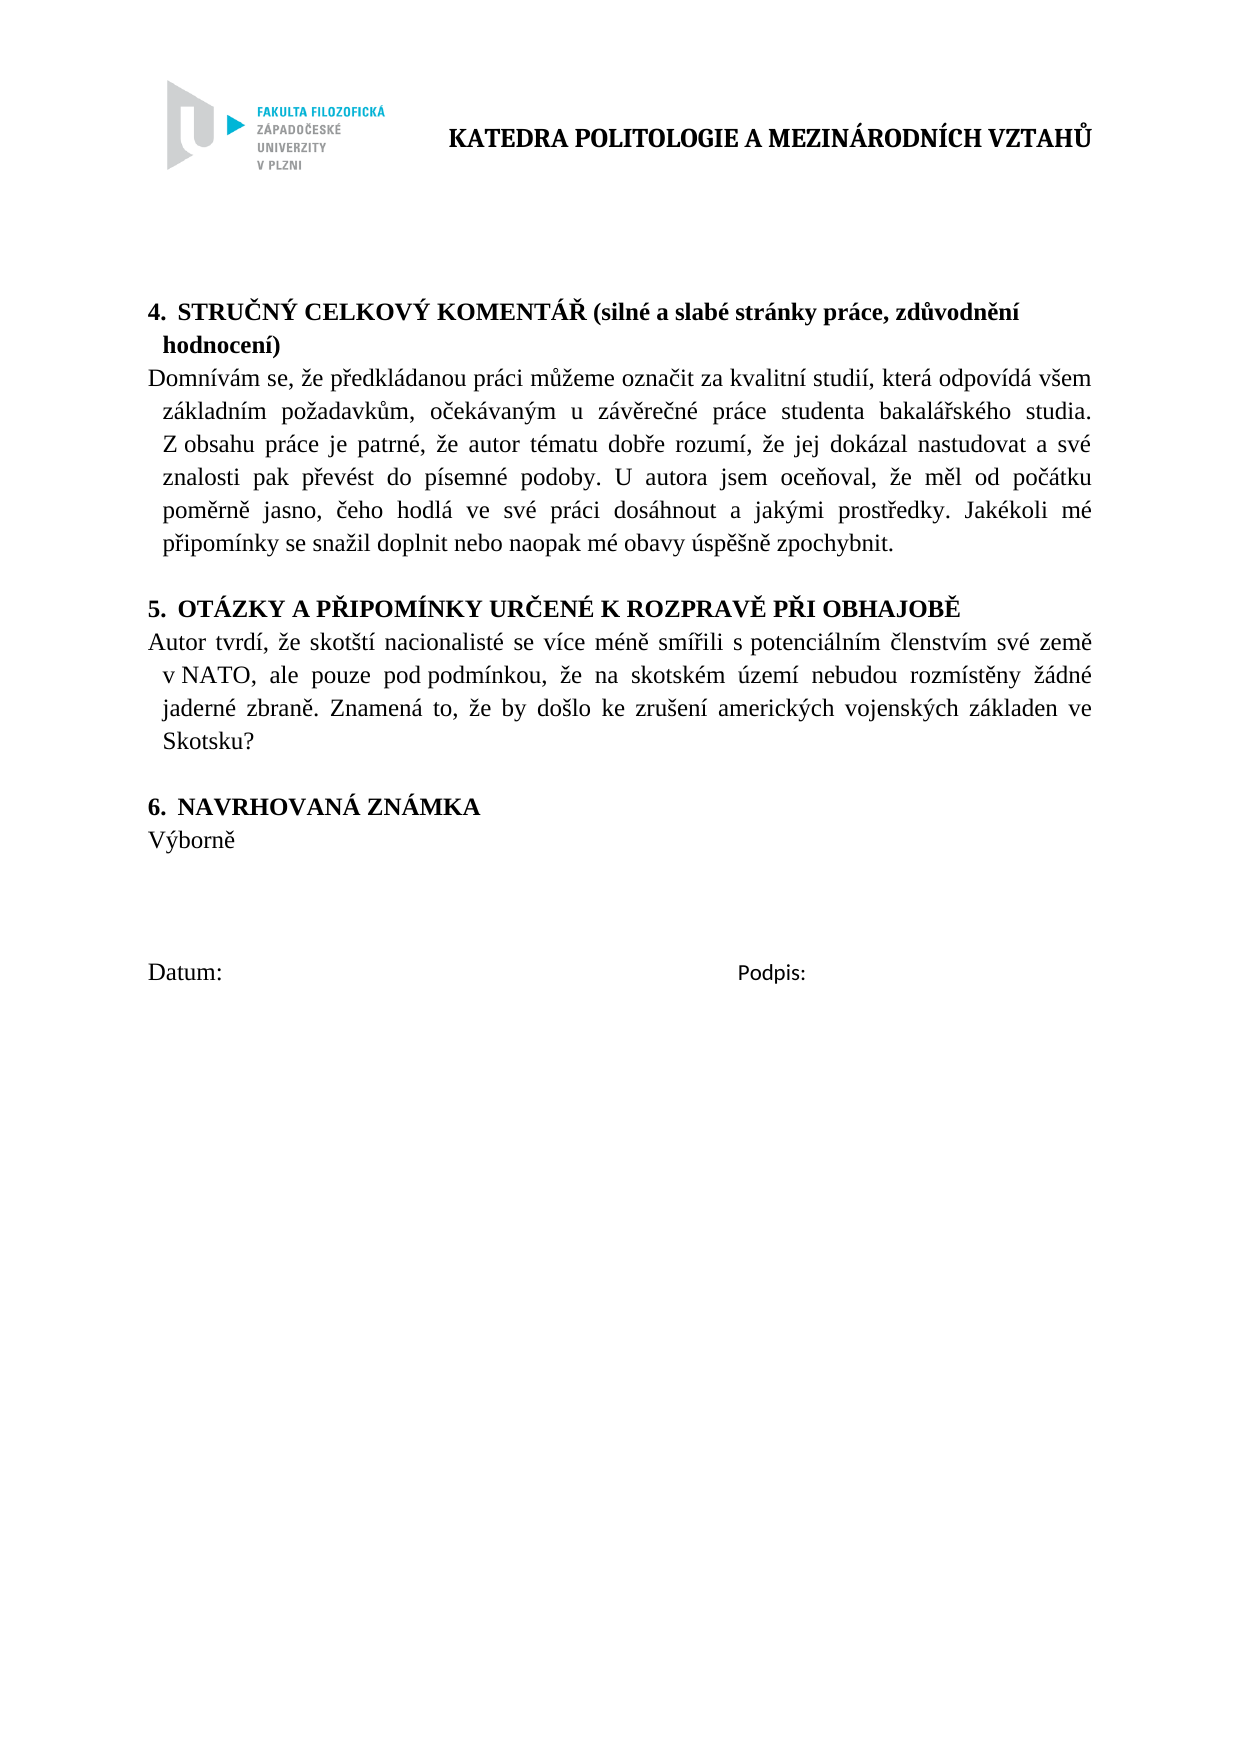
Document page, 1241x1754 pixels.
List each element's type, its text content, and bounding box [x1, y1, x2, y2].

list OTÁZKY A PŘIPOMÍNKY URČENÉ K ROZPRAVĚ PŘI OBHAJOBĚ [148, 594, 1093, 623]
picture [146, 59, 422, 206]
list Datum: Podpis: [148, 957, 1093, 987]
list Výborně [148, 825, 1093, 854]
list NAVRHOVANÁ ZNÁMKA [148, 792, 1093, 821]
list Domnívám se, že předkládanou práci můžeme označit za kvalitní studií, která odpovídá všem základním požadavkům, očekávaným u závěrečné práce studenta bakalářského studia. Z obsahu práce je patrné, že autor tématu dobře rozumí, že jej dokázal nastudovat a své znalosti pak převést do písemné podoby. U autora jsem oceňoval, že měl od počátku poměrně jasno, čeho hodlá ve své práci dosáhnout a jakými prostředky. Jakékoli mé připomínky se snažil doplnit nebo naopak mé obavy úspěšně zpochybnit. [148, 363, 1093, 557]
list STRUČNÝ CELKOVÝ KOMENTÁŘ (silné a slabé stránky práce, zdůvodnění hodnocení) [148, 297, 1093, 359]
list Autor tvrdí, že skotští nacionalisté se více méně smířili s potenciálním členstvím své země v NATO, ale pouze pod podmínkou, že na skotském území nebudou rozmístěny žádné jaderné zbraně. Znamená to, že by došlo ke zrušení amerických vojenských základen ve Skotsku? [148, 627, 1093, 755]
